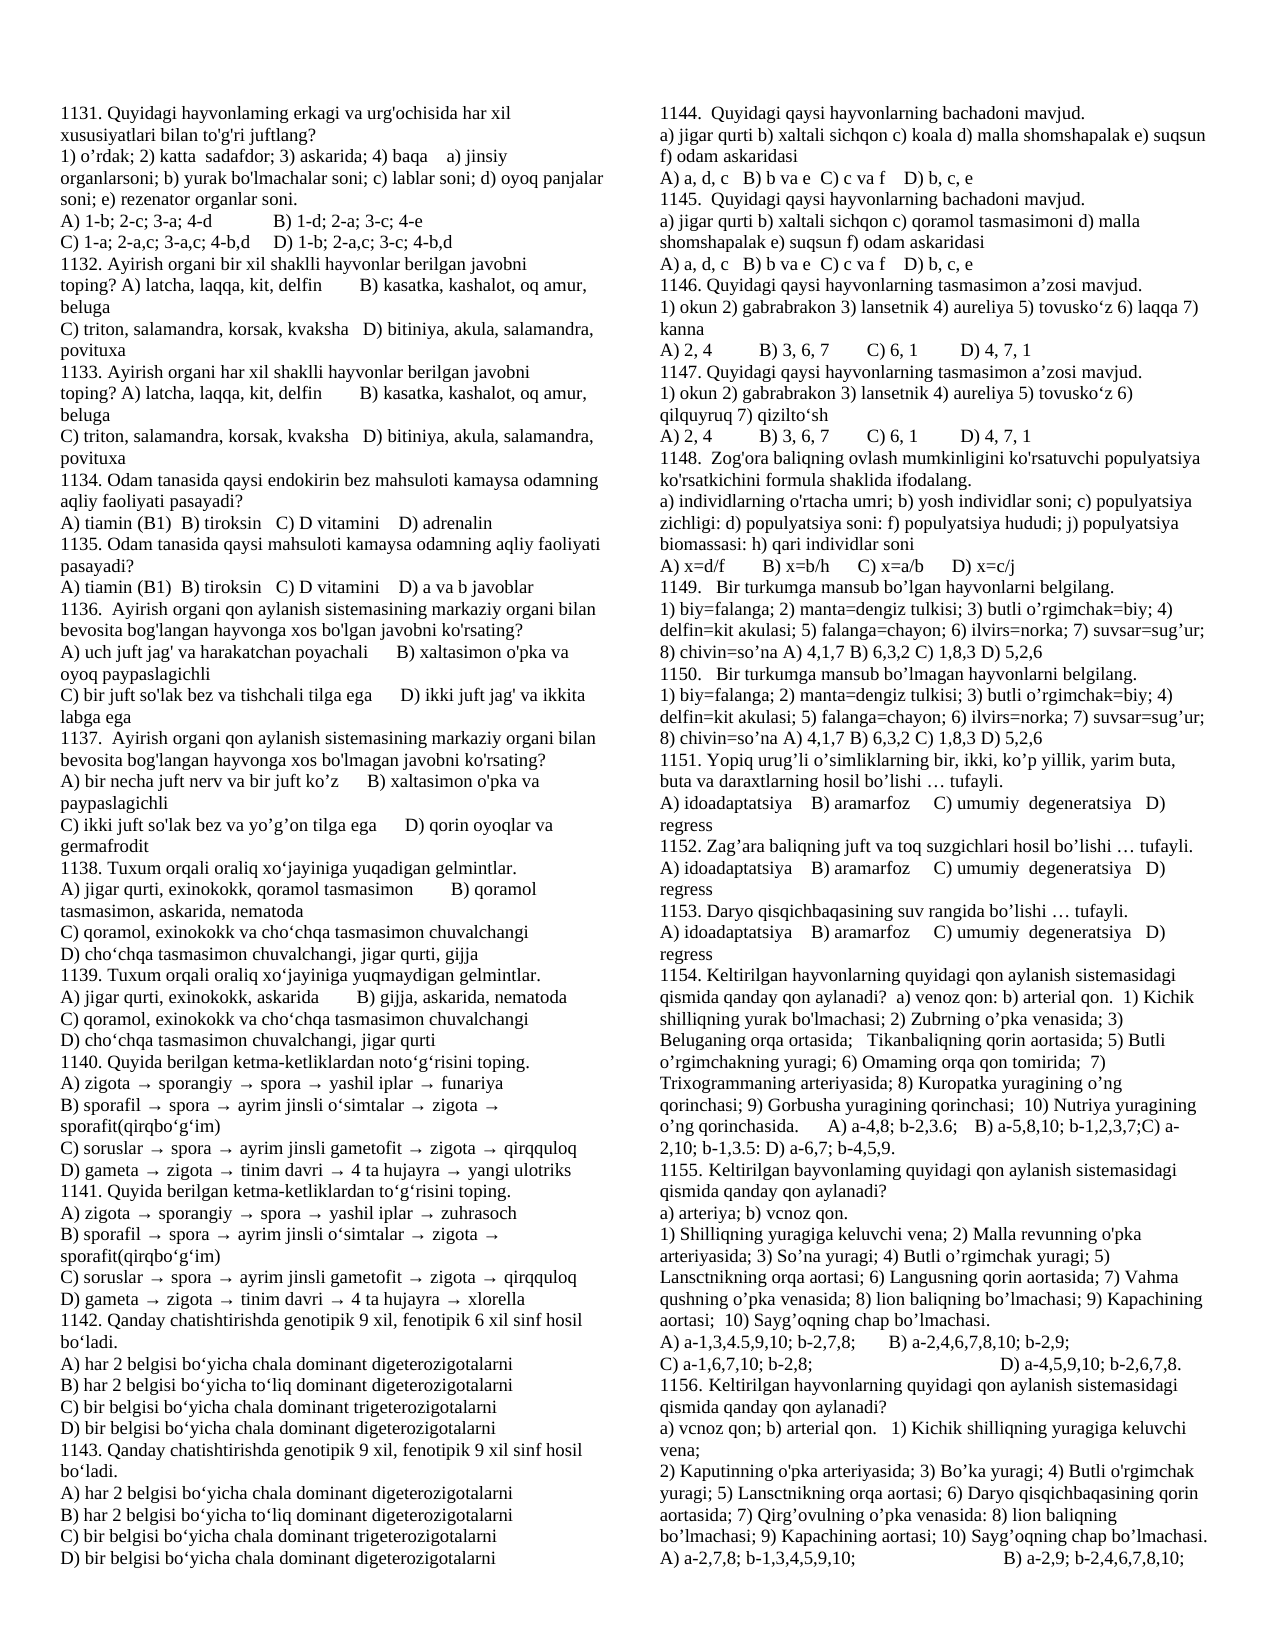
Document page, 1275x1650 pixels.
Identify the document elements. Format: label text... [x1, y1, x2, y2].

text 1141. Quyida berilgan ketma-ketliklardan toʻgʻrisini toping. [60, 1180, 610, 1202]
text a) individlarning o'rtacha umri; b) yosh individlar soni; c) populyatsiya zichligi: d) populyatsiya soni: f) populyatsiya hududi; j) populyatsiya biomassasi: h) qari individlar soni [659, 490, 1209, 555]
text 1) Shilliqning yuragiga keluvchi vena; 2) Malla revunning o'pka arteriyasida; 3) So’na yuragi; 4) Butli o’rgimchak yuragi; 5) Lansctnikning orqa aortasi; 6) Langusning qorin aortasida; 7) Vahma qushning o’pka venasida; 8) lion baliqning bo’lmachasi; 9) Kapachining aortasi; 10) Sayg’oqning chap bo’lmachasi. [659, 1223, 1209, 1331]
text A) tiamin (B1) B) tiroksin C) D vitamini D) a va b javoblar [60, 576, 610, 598]
text D) bir belgisi boʻyicha chala dominant digeterozigotalarni [60, 1547, 610, 1568]
text D) cho‘chqa tasmasimon chuvalchangi, jigar qurti [60, 1029, 610, 1051]
text B) sporafil → spora → ayrim jinsli oʻsimtalar → zigota → sporafit(qirqboʻgʻim) [60, 1223, 610, 1266]
text A) zigota → sporangiy → spora → yashil iplar → zuhrasoch [60, 1202, 610, 1223]
text 1140. Quyida berilgan ketma-ketliklardan notoʻgʻrisini toping. [60, 1051, 610, 1072]
text 1142. Qanday chatishtirishda genotipik 9 xil, fenotipik 6 xil sinf hosil boʻladi. [60, 1309, 610, 1352]
text 1136. Ayirish organi qon aylanish sistemasining markaziy organi bilan bevosita bog'langan hayvonga xos bo'lgan javobni ko'rsating? [60, 598, 610, 641]
text a) jigar qurti b) xaltali sichqon c) qoramol tasmasimoni d) malla shomshapalak e) suqsun f) odam askaridasi [659, 210, 1209, 253]
text C) a-1,6,7,10; b-2,8; D) a-4,5,9,10; b-2,6,7,8. [659, 1352, 1209, 1374]
text C) triton, salamandra, korsak, kvaksha D) bitiniya, akula, salamandra, povituxa [60, 317, 610, 361]
text A) har 2 belgisi boʻyicha chala dominant digeterozigotalarni [60, 1352, 610, 1374]
text 1146. Quyidagi qaysi hayvonlarning tasmasimon aʼzosi mavjud. [659, 274, 1209, 296]
text A) tiamin (B1) B) tiroksin C) D vitamini D) adrenalin [60, 512, 610, 533]
text 1) biy=falanga; 2) manta=dengiz tulkisi; 3) butli o’rgimchak=biy; 4) delfin=kit akulasi; 5) falanga=chayon; 6) ilvirs=norka; 7) suvsar=sug’ur; 8) chivin=so’na A) 4,1,7 B) 6,3,2 C) 1,8,3 D) 5,2,6 [659, 684, 1209, 749]
text C) bir belgisi boʻyicha chala dominant trigeterozigotalarni [60, 1525, 610, 1547]
text 1156. Keltirilgan hayvonlarning quyidagi qon aylanish sistemasidagi qismida qanday qon aylanadi? [659, 1374, 1209, 1417]
text 1131. Quyidagi hayvonlaming erkagi va urg'ochisida har xil xususiyatlari bilan to'g'ri juftlang? [60, 102, 610, 145]
text toping? A) latcha, laqqa, kit, delfin B) kasatka, kashalot, oq amur, beluga [60, 382, 610, 425]
text 1) biy=falanga; 2) manta=dengiz tulkisi; 3) butli o’rgimchak=biy; 4) delfin=kit akulasi; 5) falanga=chayon; 6) ilvirs=norka; 7) suvsar=sug’ur; 8) chivin=so’na A) 4,1,7 B) 6,3,2 C) 1,8,3 D) 5,2,6 [659, 598, 1209, 662]
text A) idoadaptatsiya B) aramarfoz C) umumiy degeneratsiya D) regress [659, 792, 1209, 835]
text 1135. Odam tanasida qaysi mahsuloti kamaysa odamning aqliy faoliyati pasayadi? [60, 533, 610, 576]
text A) idoadaptatsiya B) aramarfoz C) umumiy degeneratsiya D) regress [659, 857, 1209, 900]
text A) a, d, c B) b va e C) c va f D) b, c, e [659, 167, 1209, 188]
text C) qoramol, exinokokk va cho‘chqa tasmasimon chuvalchangi [60, 1007, 610, 1029]
text 1151. Yopiq urug’li o’simliklarning bir, ikki, ko’p yillik, yarim buta, buta va daraxtlarning hosil bo’lishi … tufayli. [659, 749, 1209, 792]
text 1) o’rdak; 2) katta sadafdor; 3) askarida; 4) baqa a) jinsiy organlarsoni; b) yurak bo'lmachalar soni; c) lablar soni; d) oyoq panjalar soni; e) rezenator organlar soni. [60, 145, 610, 210]
text A) a, d, c B) b va e C) c va f D) b, c, e [659, 253, 1209, 274]
text C) soruslar → spora → ayrim jinsli gametofit → zigota → qirqquloq [60, 1266, 610, 1288]
text a) jigar qurti b) xaltali sichqon c) koala d) malla shomshapalak e) suqsun f) odam askaridasi [659, 123, 1209, 167]
text a) vcnoz qon; b) arterial qon. 1) Kichik shilliqning yuragiga keluvchi vena; [659, 1417, 1209, 1460]
text A) x=d/f В) x=b/h C) x=a/b D) x=c/j [659, 555, 1209, 576]
text a) arteriya; b) vcnoz qon. [659, 1202, 1209, 1223]
text D) gameta → zigota → tinim davri → 4 ta hujayra → yangi ulotriks [60, 1158, 610, 1180]
text 1152. Zag’ara baliqning juft va toq suzgichlari hosil bo’lishi … tufayli. [659, 835, 1209, 857]
text A) idoadaptatsiya B) aramarfoz C) umumiy degeneratsiya D) regress [659, 921, 1209, 964]
text 2) Kaputinning o'pka arteriyasida; 3) Bo’ka yuragi; 4) Butli o'rgimchak yuragi; 5) Lansctnikning orqa aortasi; 6) Daryo qisqichbaqasining qorin aortasida; 7) Qirg’ovulning o’pka venasida: 8) lion baliqning bo’lmachasi; 9) Kapachining aortasi; 10) Sayg’oqning chap bo’lmachasi. [659, 1460, 1209, 1547]
text A) 2, 4 B) 3, 6, 7 C) 6, 1 D) 4, 7, 1 [659, 339, 1209, 361]
text 1144. Quyidagi qaysi hayvonlarning bachadoni mavjud. [659, 102, 1209, 123]
text A) 1-b; 2-c; 3-a; 4-d B) 1-d; 2-a; 3-c; 4-e [60, 210, 610, 231]
text C) bir belgisi boʻyicha chala dominant trigeterozigotalarni [60, 1396, 610, 1417]
text 1153. Daryo qisqichbaqasining suv rangida bo’lishi … tufayli. [659, 900, 1209, 921]
text C) 1-a; 2-a,c; 3-a,c; 4-b,d D) 1-b; 2-a,c; 3-c; 4-b,d [60, 231, 610, 253]
text 1) okun 2) gabrabrakon 3) lansetnik 4) aureliya 5) tovuskoʻz 6) qilquyruq 7) qiziltoʻsh [659, 382, 1209, 425]
text A) uch juft jag' va harakatchan poyachali B) xaltasimon o'pka va oyoq paypaslagichli [60, 641, 610, 684]
text A) jigar qurti, exinokokk, qoramol tasmasimon B) qoramol tasmasimon, askarida, nematoda [60, 878, 610, 921]
text C) ikki juft so'lak bez va yo’g’on tilga ega D) qorin oyoqlar va germafrodit [60, 813, 610, 857]
text 1139. Tuxum orqali oraliq xo‘jayiniga yuqmaydigan gelmintlar. [60, 964, 610, 986]
text 1132. Ayirish organi bir xil shaklli hayvonlar berilgan javobni [60, 253, 610, 274]
text 1138. Tuxum orqali oraliq xo‘jayiniga yuqadigan gelmintlar. [60, 857, 610, 878]
text 1143. Qanday chatishtirishda genotipik 9 xil, fenotipik 9 xil sinf hosil boʻladi. [60, 1439, 610, 1482]
text 1155. Keltirilgan bayvonlaming quyidagi qon aylanish sistemasidagi qismida qanday qon aylanadi? [659, 1158, 1209, 1202]
text D) gameta → zigota → tinim davri → 4 ta hujayra → xlorella [60, 1288, 610, 1309]
text 1145. Quyidagi qaysi hayvonlarning bachadoni mavjud. [659, 188, 1209, 210]
text A) a-2,7,8; b-1,3,4,5,9,10; B) a-2,9; b-2,4,6,7,8,10; [659, 1547, 1209, 1568]
text C) bir juft so'lak bez va tishchali tilga ega D) ikki juft jag' va ikkita labga ega [60, 684, 610, 727]
text B) har 2 belgisi boʻyicha toʻliq dominant digeterozigotalarni [60, 1503, 610, 1525]
text A) har 2 belgisi boʻyicha chala dominant digeterozigotalarni [60, 1482, 610, 1503]
text C) soruslar → spora → ayrim jinsli gametofit → zigota → qirqquloq [60, 1137, 610, 1158]
text C) triton, salamandra, korsak, kvaksha D) bitiniya, akula, salamandra, povituxa [60, 425, 610, 468]
text D) bir belgisi boʻyicha chala dominant digeterozigotalarni [60, 1417, 610, 1439]
text 1) okun 2) gabrabrakon 3) lansetnik 4) aureliya 5) tovuskoʻz 6) laqqa 7) kanna [659, 296, 1209, 339]
text A) a-1,3,4.5,9,10; b-2,7,8; B) a-2,4,6,7,8,10; b-2,9; [659, 1331, 1209, 1352]
text 1147. Quyidagi qaysi hayvonlarning tasmasimon aʼzosi mavjud. [659, 361, 1209, 382]
text 1150. Bir turkumga mansub bo’lmagan hayvonlarni belgilang. [659, 662, 1209, 684]
text A) bir necha juft nerv va bir juft ko’z B) xaltasimon o'pka va paypaslagichli [60, 770, 610, 813]
text 1149. Bir turkumga mansub bo’lgan hayvonlarni belgilang. [659, 576, 1209, 598]
text A) zigota → sporangiy → spora → yashil iplar → funariya [60, 1072, 610, 1094]
text B) sporafil → spora → ayrim jinsli oʻsimtalar → zigota → sporafit(qirqboʻgʻim) [60, 1094, 610, 1137]
text 1134. Odam tanasida qaysi endokirin bez mahsuloti kamaysa odamning aqliy faoliyati pasayadi? [60, 468, 610, 512]
text 1137. Ayirish organi qon aylanish sistemasining markaziy organi bilan bevosita bog'langan hayvonga xos bo'lmagan javobni ko'rsating? [60, 727, 610, 770]
text A) 2, 4 B) 3, 6, 7 C) 6, 1 D) 4, 7, 1 [659, 425, 1209, 447]
text 1133. Ayirish organi har xil shaklli hayvonlar berilgan javobni [60, 361, 610, 382]
text B) har 2 belgisi boʻyicha toʻliq dominant digeterozigotalarni [60, 1374, 610, 1396]
text 1148. Zog'ora baliqning ovlash mumkinligini ko'rsatuvchi populyatsiya ko'rsatkichini formula shaklida ifodalang. [659, 447, 1209, 490]
text toping? A) latcha, laqqa, kit, delfin B) kasatka, kashalot, oq amur, beluga [60, 274, 610, 317]
text 1154. Keltirilgan hayvonlarning quyidagi qon aylanish sistemasidagi qismida qanday qon aylanadi? a) venoz qon: b) arterial qon. 1) Kichik shilliqning yurak bo'lmachasi; 2) Zubrning o’pka venasida; 3) Beluganing orqa ortasida; Tikanbaliqning qorin aortasida; 5) Butli o’rgimchakning yuragi; 6) Omaming orqa qon tomirida; 7) Trixogrammaning arteriyasida; 8) Kuropatka yuragining o’ng qorinchasi; 9) Gorbusha yuragining qorinchasi; 10) Nutriya yuragining o’ng qorinchasida. A) a-4,8; b-2,3.6; B) a-5,8,10; b-1,2,3,7;C) a-2,10; b-1,3.5: D) a-6,7; b-4,5,9. [659, 964, 1209, 1158]
text A) jigar qurti, exinokokk, askarida B) gijja, askarida, nematoda [60, 986, 610, 1007]
text C) qoramol, exinokokk va cho‘chqa tasmasimon chuvalchangi [60, 921, 610, 943]
text D) cho‘chqa tasmasimon chuvalchangi, jigar qurti, gijja [60, 943, 610, 964]
